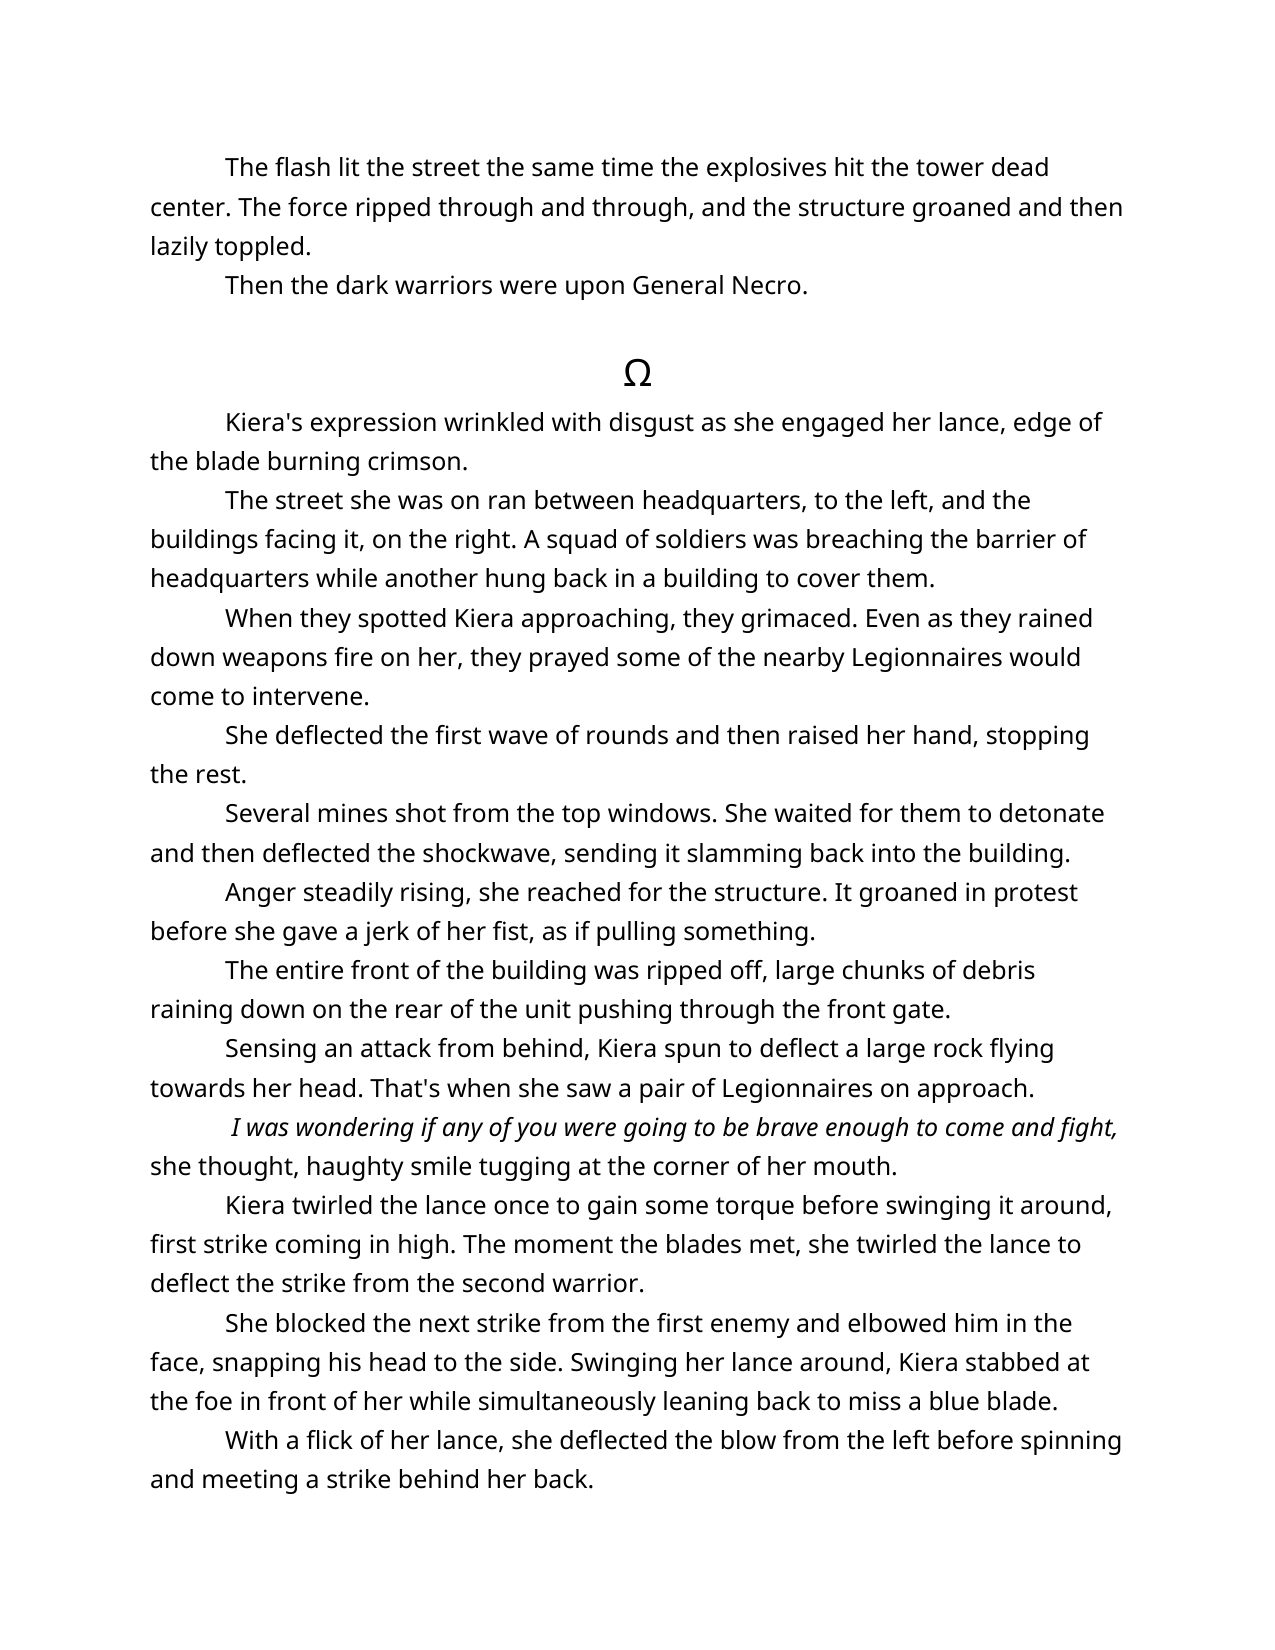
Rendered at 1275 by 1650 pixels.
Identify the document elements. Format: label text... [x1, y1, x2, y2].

text When they spotted Kiera approaching, they grimaced. Even as they rained down weapons fire on her, they prayed some of the nearby Legionnaires would come to intervene. [150, 600, 1125, 713]
text I was wondering if any of you were going to be brave enough to come and fight, she thought, haughty smile tugging at the corner of her mouth. [150, 1109, 1125, 1183]
text With a flick of her lance, she deflected the blow from the left before spinning and meeting a strike behind her back. [150, 1423, 1125, 1496]
text Then the dark warriors were upon General Necro. [150, 267, 1125, 302]
text Kiera twirled the lance once to gain some torque before swinging it around, first strike coming in high. The moment the blades met, she twirled the lance to deflect the strike from the second warrior. [150, 1188, 1125, 1300]
text She blocked the next strike from the first enemy and elbowed him in the face, snapping his head to the side. Swinging her lance around, Kiera stabbed at the foe in front of her while simultaneously leaning back to miss a blue blade. [150, 1305, 1125, 1418]
text The flash lit the street the same time the explosives hit the tower dead center. The force ripped through and through, and the structure groaned and then lazily toppled. [150, 150, 1125, 262]
text Anger steadily rising, she reached for the structure. It groaned in protest before she gave a jerk of her fist, as if pulling something. [150, 874, 1125, 948]
text The entire front of the building was ripped off, large chunks of debris raining down on the rear of the unit pushing through the front gate. [150, 953, 1125, 1026]
text Several mines shot from the top windows. She waited for them to detonate and then deflected the shockwave, sending it slamming back into the building. [150, 796, 1125, 869]
text Kiera's expression wrinkled with disgust as she engaged her lance, edge of the blade burning crimson. [150, 404, 1125, 478]
text The street she was on ran between headquarters, to the left, and the buildings facing it, on the right. A squad of soldiers was breaching the barrier of headquarters while another hung back in a building to cover them. [150, 483, 1125, 595]
text Sensing an attack from behind, Kiera spun to deflect a large rock flying towards her head. That's when she saw a pair of Legionnaires on approach. [150, 1031, 1125, 1104]
text She deflected the first wave of rounds and then raised her hand, stopping the rest. [150, 718, 1125, 791]
text Ω [150, 346, 1125, 397]
